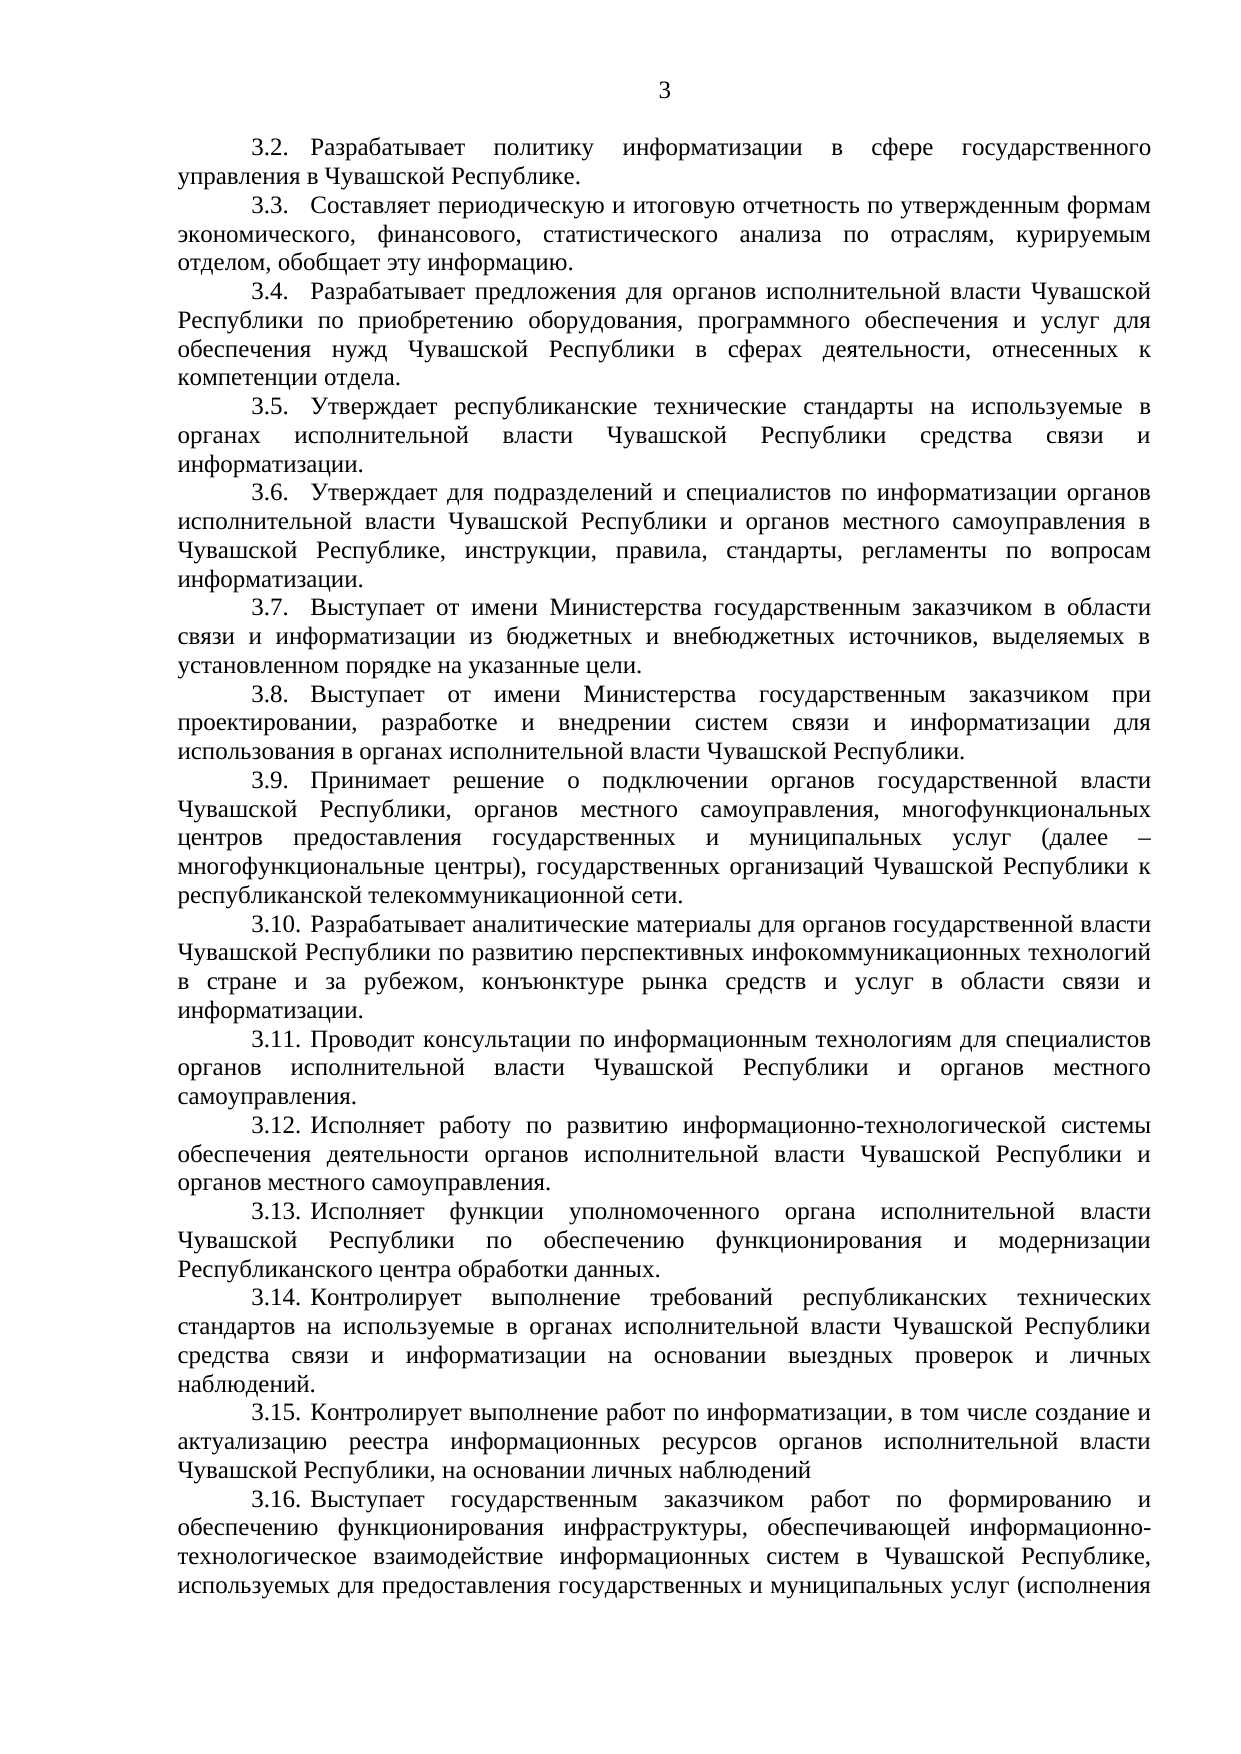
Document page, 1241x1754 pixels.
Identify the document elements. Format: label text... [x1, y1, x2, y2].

text 3.5. Утверждает республиканские технические стандарты на используемые в органах исполнительной власти Чувашской Республики средства связи и информатизации. [177, 391, 1152, 477]
text 3.14. Контролирует выполнение требований республиканских технических стандартов на используемые в органах исполнительной власти Чувашской Республики средства связи и информатизации на основании выездных проверок и личных наблюдений. [177, 1282, 1152, 1397]
text 3.3. Составляет периодическую и итоговую отчетность по утвержденным формам экономического, финансового, статистического анализа по отраслям, курируемым отделом, обобщает эту информацию. [177, 190, 1152, 276]
text 3.4. Разрабатывает предложения для органов исполнительной власти Чувашской Республики по приобретению оборудования, программного обеспечения и услуг для обеспечения нужд Чувашской Республики в сферах деятельности, отнесенных к компетенции отдела. [177, 276, 1152, 391]
text 3.6. Утверждает для подразделений и специалистов по информатизации органов исполнительной власти Чувашской Республики и органов местного самоуправления в Чувашской Республике, инструкции, правила, стандарты, регламенты по вопросам информатизации. [177, 477, 1152, 592]
text 3.15. Контролирует выполнение работ по информатизации, в том числе создание и актуализацию реестра информационных ресурсов органов исполнительной власти Чувашской Республики, на основании личных наблюдений [177, 1397, 1152, 1484]
text 3.7. Выступает от имени Министерства государственным заказчиком в области связи и информатизации из бюджетных и внебюджетных источников, выделяемых в установленном порядке на указанные цели. [177, 592, 1152, 679]
text 3.13. Исполняет функции уполномоченного органа исполнительной власти Чувашской Республики по обеспечению функционирования и модернизации Республиканского центра обработки данных. [177, 1196, 1152, 1282]
text 3.12. Исполняет работу по развитию информационно-технологической системы обеспечения деятельности органов исполнительной власти Чувашской Республики и органов местного самоуправления. [177, 1110, 1152, 1196]
text 3.8. Выступает от имени Министерства государственным заказчиком при проектировании, разработке и внедрении систем связи и информатизации для использования в органах исполнительной власти Чувашской Республики. [177, 679, 1152, 765]
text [177, 1484, 1152, 1599]
text 3.2. Разрабатывает политику информатизации в сфере государственного управления в Чувашской Республике. [177, 132, 1152, 190]
text 3.9. Принимает решение о подключении органов государственной власти Чувашской Республики, органов местного самоуправления, многофункциональных центров предоставления государственных и муниципальных услуг (далее – многофункциональные центры), государственных организаций Чувашской Республики к республиканской телекоммуникационной сети. [177, 765, 1152, 909]
text 3.11. Проводит консультации по информационным технологиям для специалистов органов исполнительной власти Чувашской Республики и органов местного самоуправления. [177, 1024, 1152, 1110]
text 3.10. Разрабатывает аналитические материалы для органов государственной власти Чувашской Республики по развитию перспективных инфокоммуникационных технологий в стране и за рубежом, конъюнктуре рынка средств и услуг в области связи и информатизации. [177, 909, 1152, 1024]
